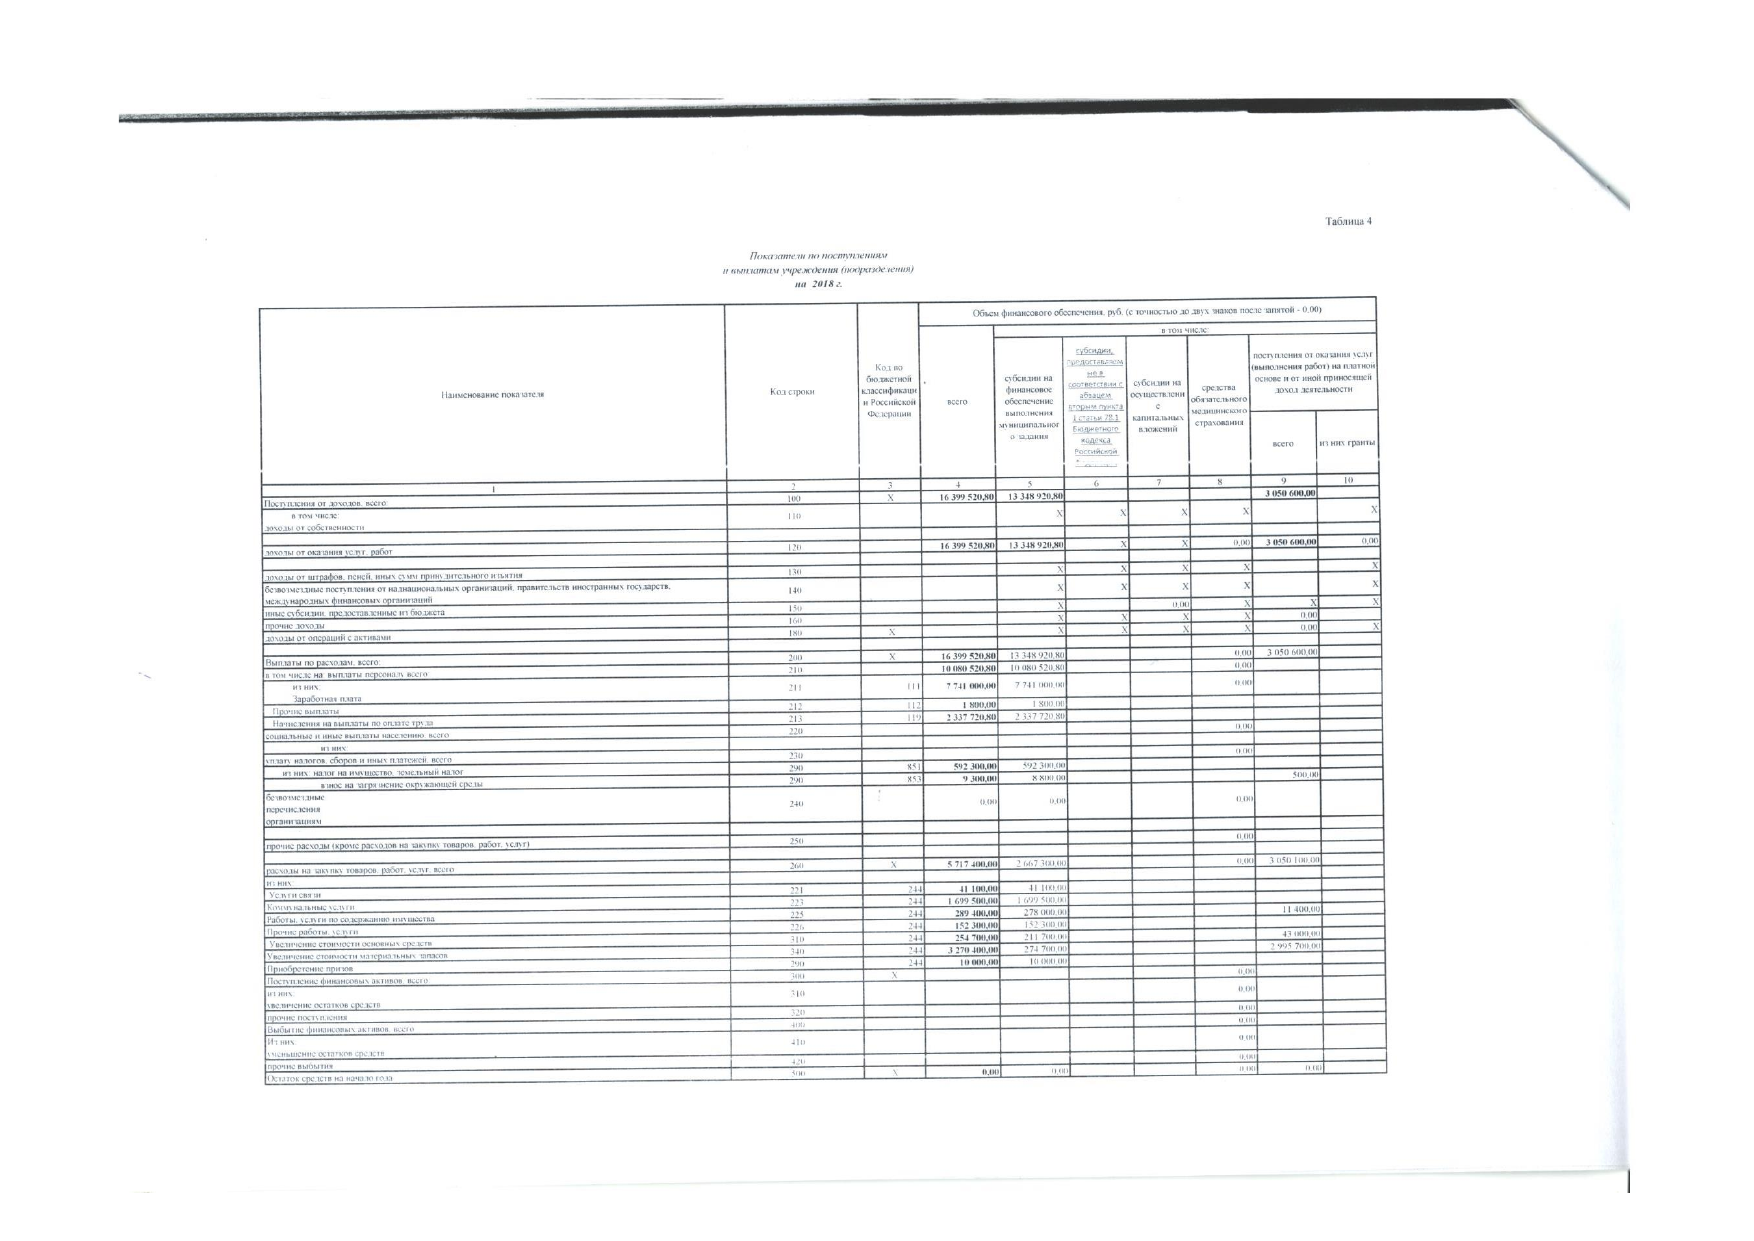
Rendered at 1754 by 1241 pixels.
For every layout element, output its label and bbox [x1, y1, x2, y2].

picture [118, 89, 1637, 1193]
